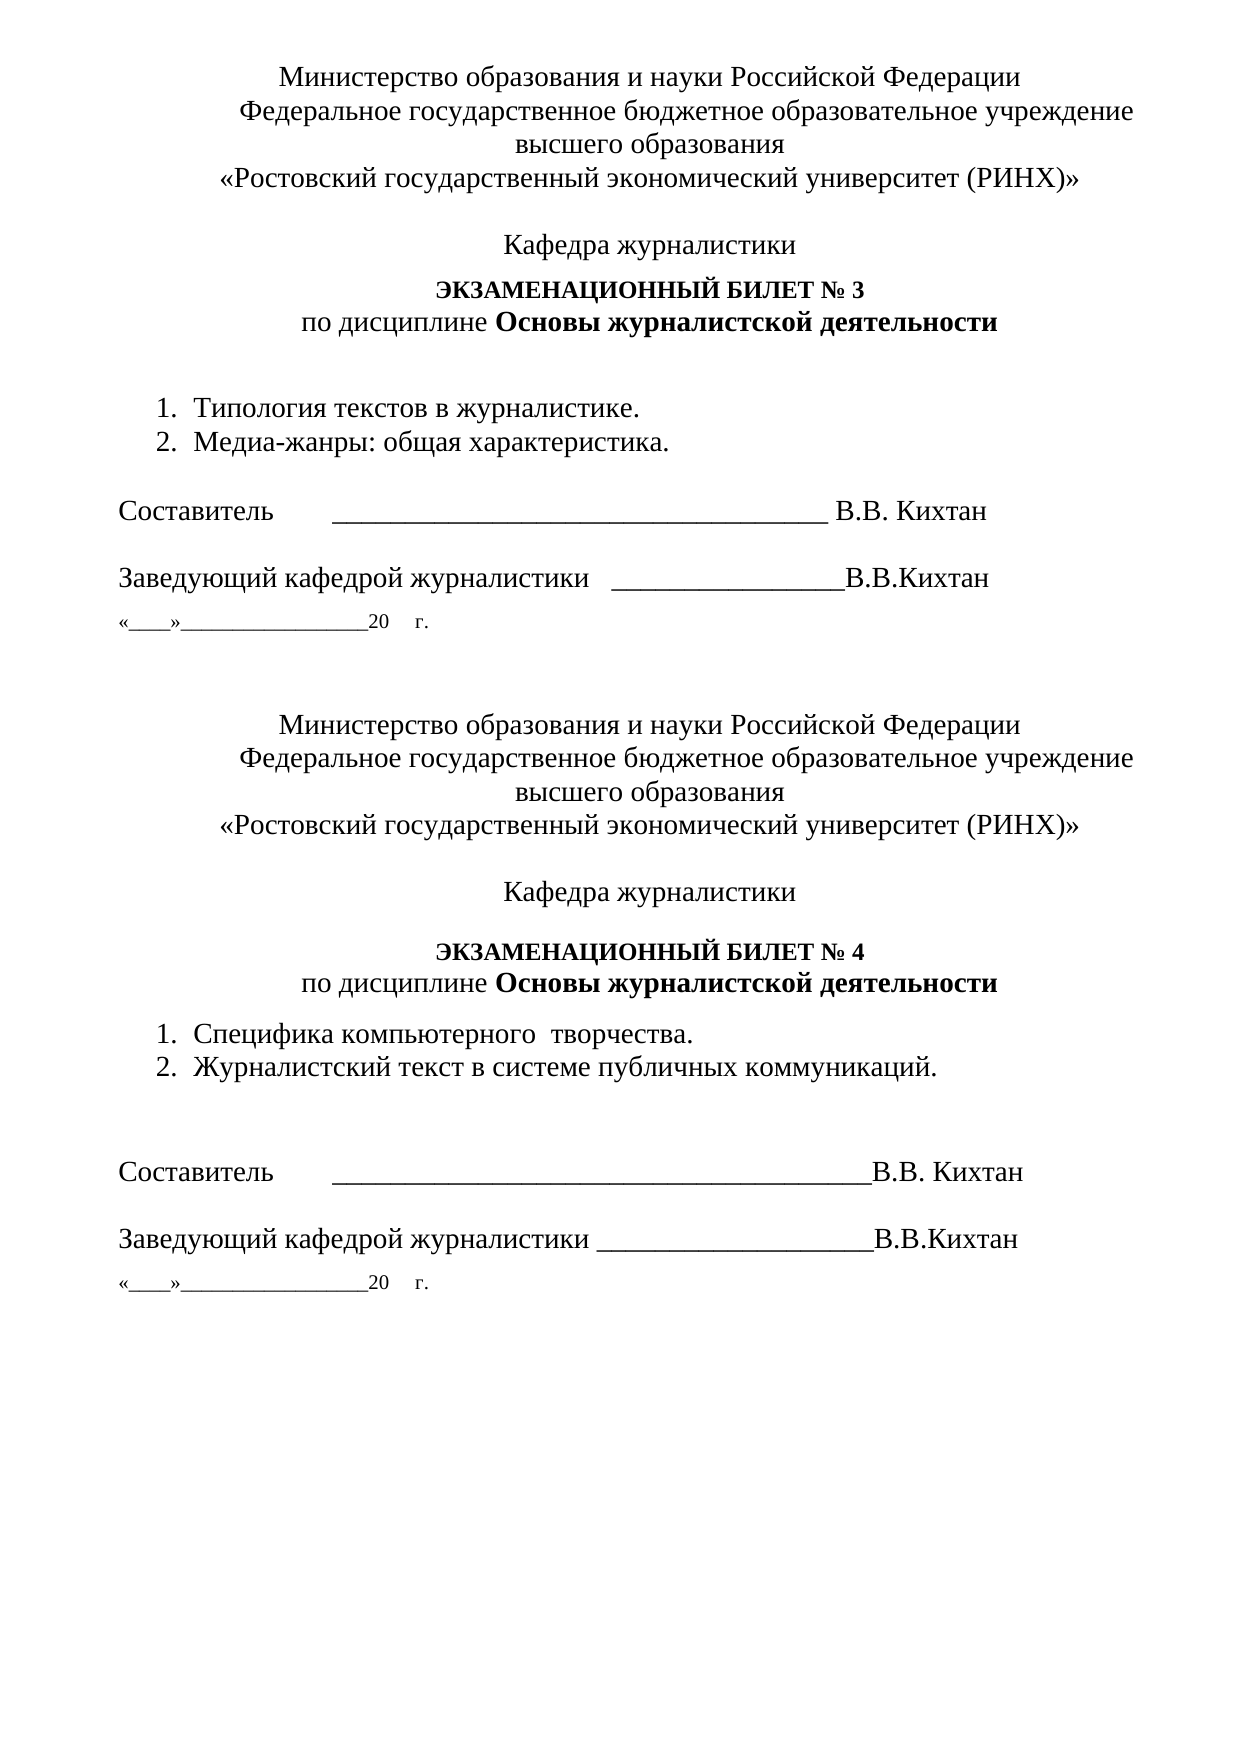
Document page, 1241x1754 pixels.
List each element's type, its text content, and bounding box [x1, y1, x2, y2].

text Составитель _____________________________________В.В. Кихтан [118, 1154, 1181, 1188]
list Журналистский текст в системе публичных коммуникаций. [156, 1049, 1181, 1083]
text «____»__________________20 г. [118, 1270, 1181, 1294]
text Министерство образования и науки Российской Федерации [118, 59, 1181, 93]
text Составитель __________________________________ В.В. Кихтан [118, 493, 1181, 527]
text Кафедра журналистики [118, 227, 1181, 260]
list Медиа-жанры: общая характеристика. [156, 424, 1181, 457]
text Заведующий кафедрой журналистики ___________________В.В.Кихтан [118, 1221, 1181, 1255]
text по дисциплине Основы журналистской деятельности [118, 966, 1181, 999]
text по дисциплине Основы журналистской деятельности [118, 304, 1181, 338]
text Кафедра журналистики [118, 874, 1181, 908]
text ЭКЗАМЕНАЦИОННЫЙ БИЛЕТ № 3 [118, 276, 1181, 304]
text «Ростовский государственный экономический университет (РИНХ)» [118, 160, 1181, 193]
list Специфика компьютерного творчества. [156, 1016, 1181, 1049]
text Министерство образования и науки Российской Федерации [118, 707, 1181, 740]
list Типология текстов в журналистике. [156, 390, 1181, 424]
text «____»__________________20 г. [118, 609, 1181, 633]
text Федеральное государственное бюджетное образовательное учреждение высшего образования [118, 93, 1181, 160]
text Федеральное государственное бюджетное образовательное учреждение высшего образования [118, 740, 1181, 807]
text Заведующий кафедрой журналистики ________________В.В.Кихтан [118, 560, 1181, 594]
text «Ростовский государственный экономический университет (РИНХ)» [118, 807, 1181, 841]
text ЭКЗАМЕНАЦИОННЫЙ БИЛЕТ № 4 [118, 937, 1181, 966]
